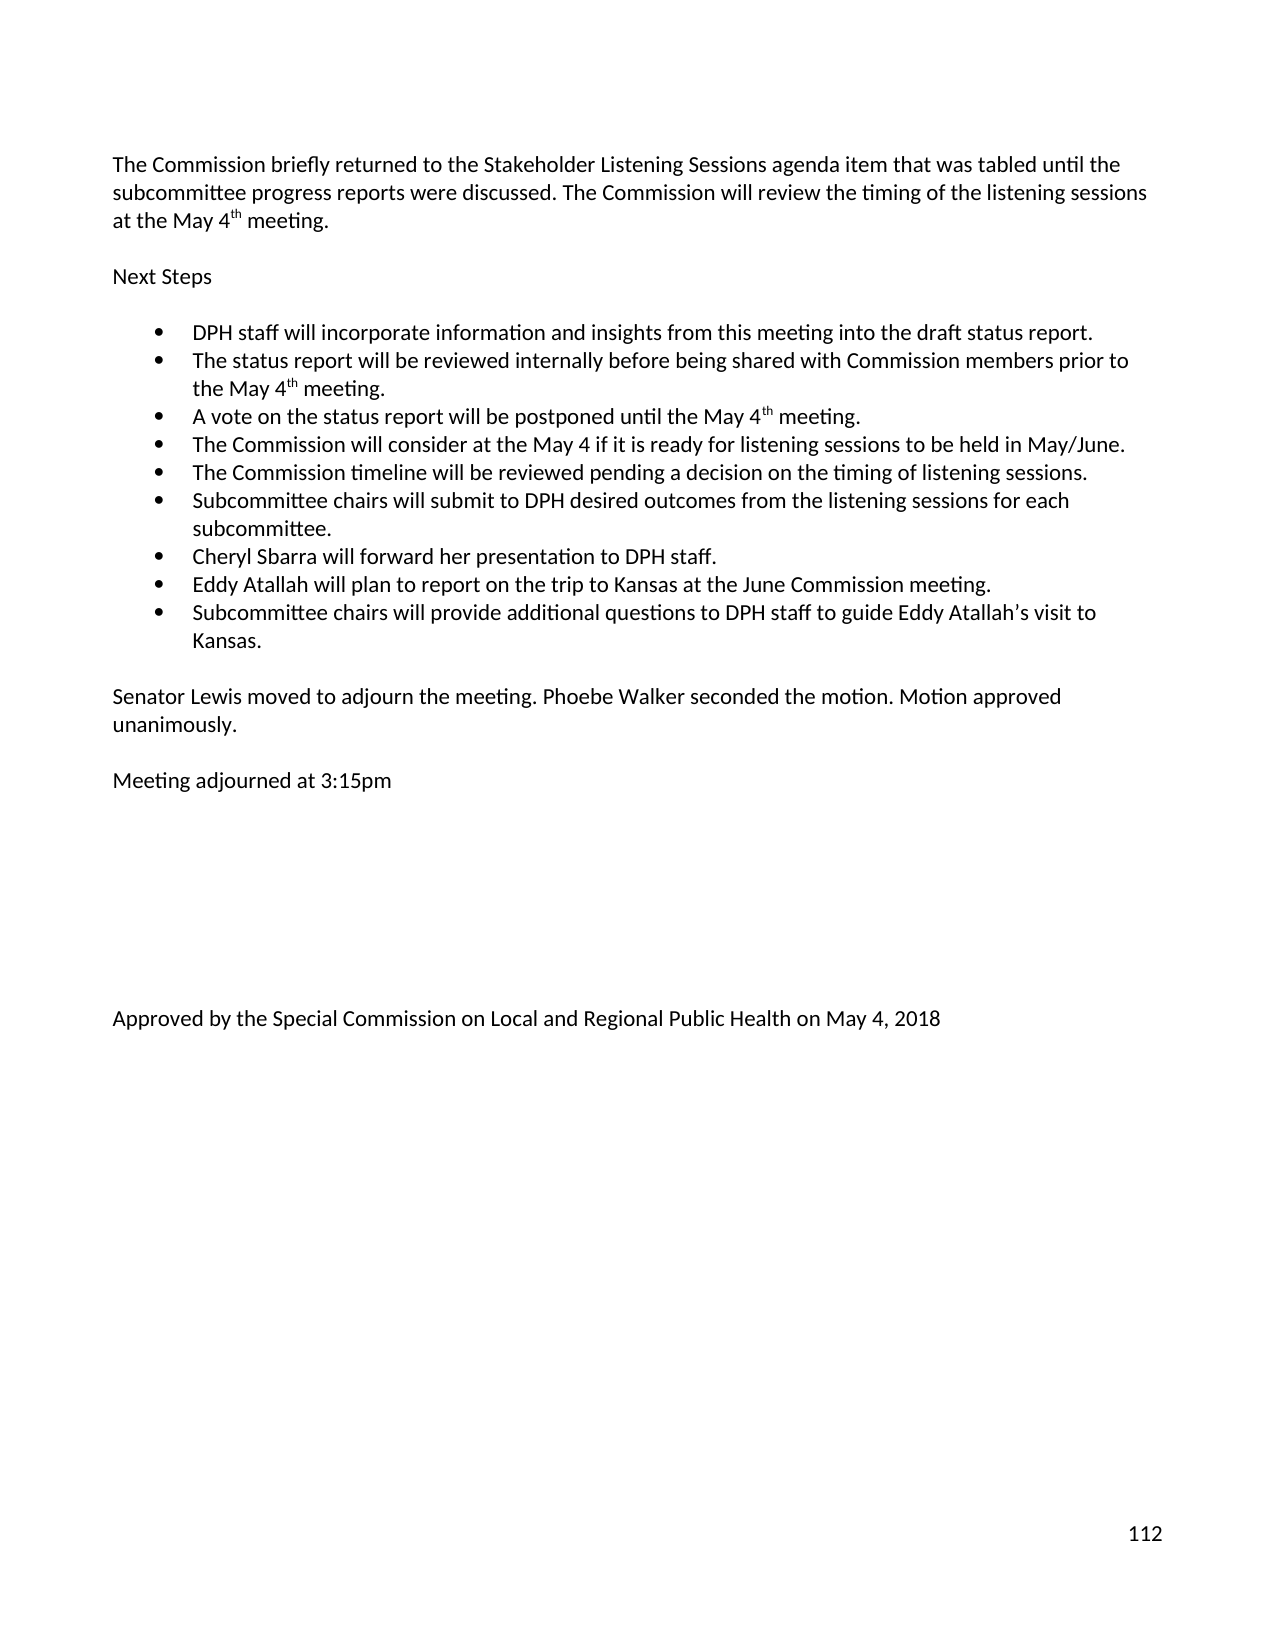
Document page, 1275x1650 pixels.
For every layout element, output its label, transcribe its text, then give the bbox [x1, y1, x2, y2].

list Subcommittee chairs will submit to DPH desired outcomes from the listening sessions for each subcommittee. [155, 486, 1162, 542]
list The Commission timeline will be reviewed pending a decision on the timing of listening sessions. [155, 458, 1162, 486]
text Meeting adjourned at 3:15pm [112, 766, 1162, 794]
list DPH staff will incorporate information and insights from this meeting into the draft status report. [155, 318, 1162, 346]
text The Commission briefly returned to the Stakeholder Listening Sessions agenda item that was tabled until the subcommittee progress reports were discussed. The Commission will review the timing of the listening sessions at the May 4th meeting. [112, 150, 1162, 234]
list Subcommittee chairs will provide additional questions to DPH staff to guide Eddy Atallah’s visit to Kansas. [155, 598, 1162, 654]
text Senator Lewis moved to adjourn the meeting. Phoebe Walker seconded the motion. Motion approved unanimously. [112, 682, 1162, 738]
list Cheryl Sbarra will forward her presentation to DPH staff. [155, 542, 1162, 570]
list The Commission will consider at the May 4 if it is ready for listening sessions to be held in May/June. [155, 430, 1162, 458]
list A vote on the status report will be postponed until the May 4th meeting. [155, 402, 1162, 430]
list The status report will be reviewed internally before being shared with Commission members prior to the May 4th meeting. [155, 346, 1162, 402]
text Approved by the Special Commission on Local and Regional Public Health on May 4, 2018 [112, 1004, 1162, 1032]
text Next Steps [112, 262, 1162, 290]
list Eddy Atallah will plan to report on the trip to Kansas at the June Commission meeting. [155, 570, 1162, 598]
